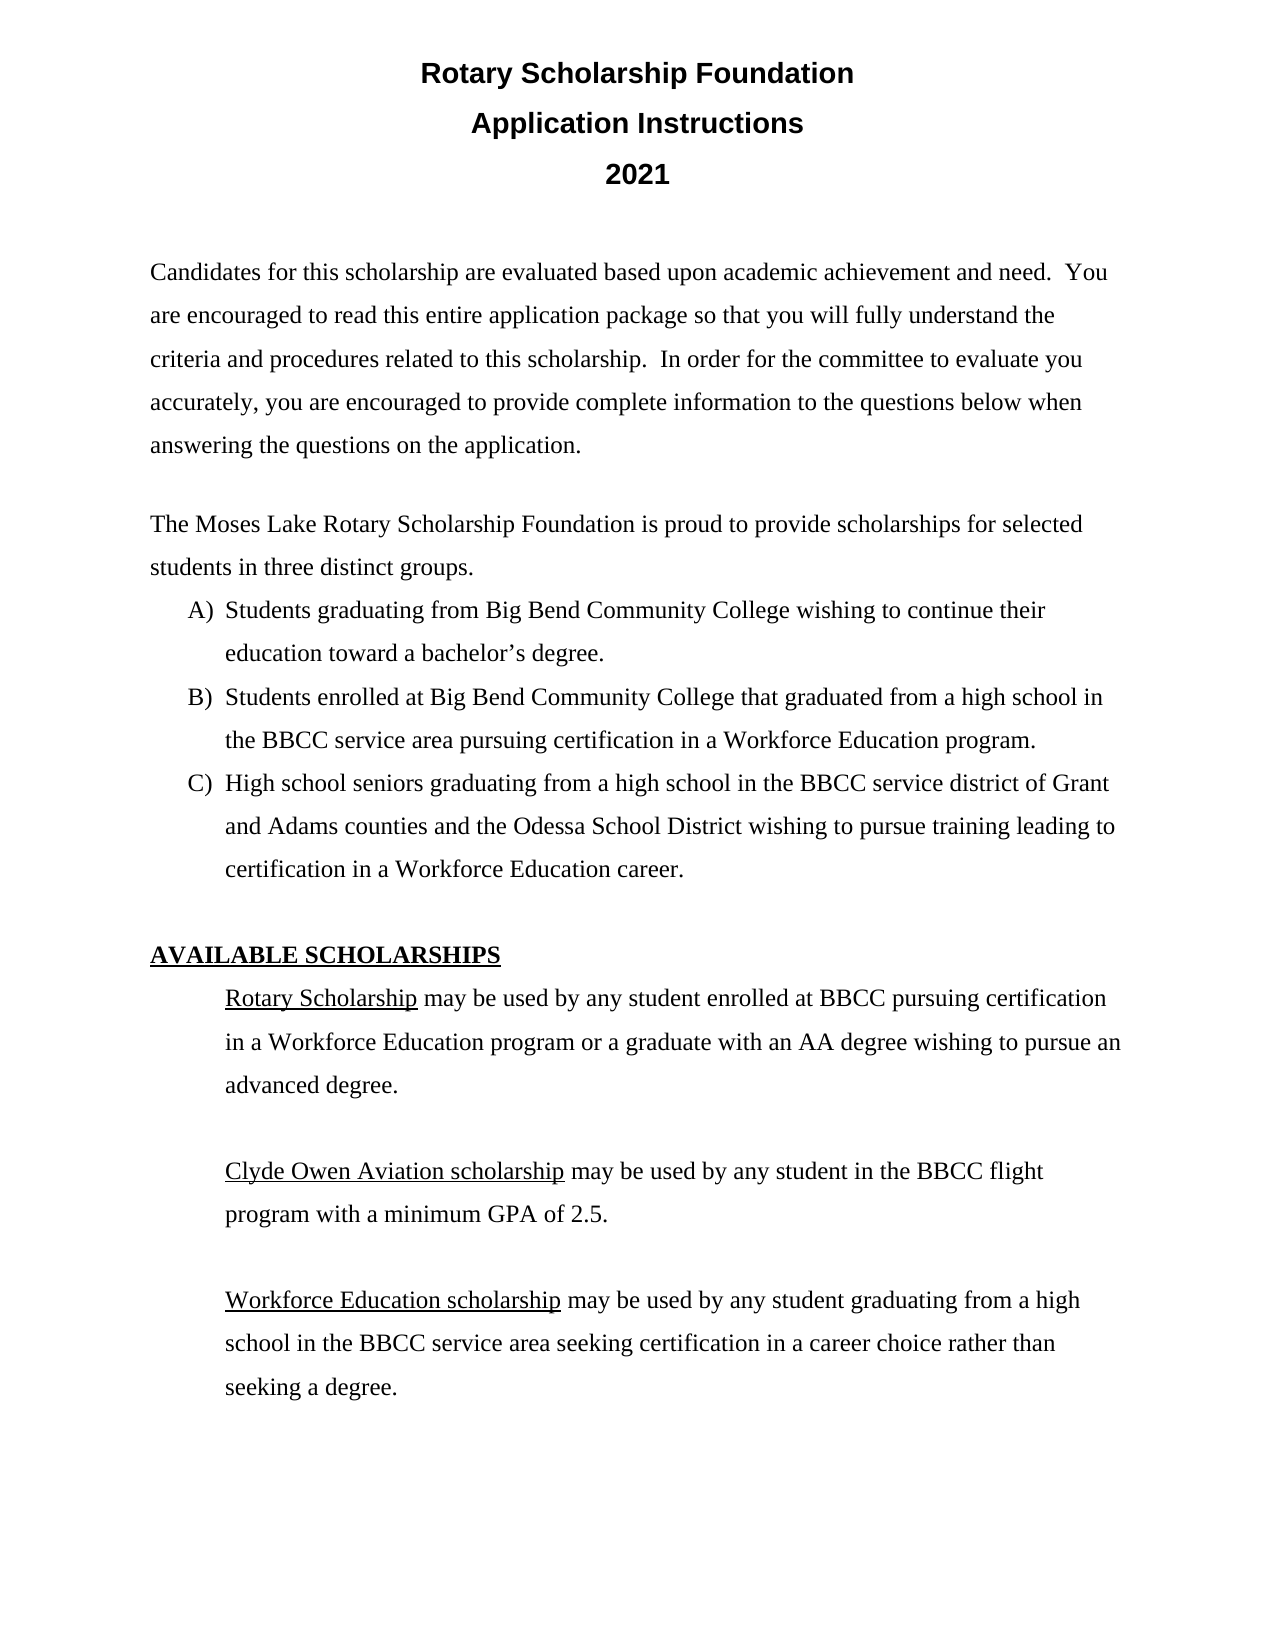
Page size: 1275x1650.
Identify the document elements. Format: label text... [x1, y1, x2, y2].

list High school seniors graduating from a high school in the BBCC service district of Grant and Adams counties and the Odessa School District wishing to pursue training leading to certification in a Workforce Education career. [187, 768, 1125, 883]
text The Moses Lake Rotary Scholarship Foundation is proud to provide scholarships for selected students in three distinct groups. [150, 509, 1125, 581]
list Students graduating from Big Bend Community College wishing to continue their education toward a bachelor’s degree. [187, 595, 1125, 667]
list Clyde Owen Aviation scholarship may be used by any student in the BBCC flight program with a minimum GPA of 2.5. [225, 1156, 1125, 1228]
text 2021 [150, 157, 1125, 190]
list Students enrolled at Big Bend Community College that graduated from a high school in the BBCC service area pursuing certification in a Workforce Education program. [187, 682, 1125, 753]
text Application Instructions [150, 107, 1125, 140]
list Rotary Scholarship may be used by any student enrolled at BBCC pursuing certification in a Workforce Education program or a graduate with an AA degree wishing to pursue an advanced degree. [225, 983, 1125, 1098]
text Candidates for this scholarship are evaluated based upon academic achievement and need. You are encouraged to read this entire application package so that you will fully understand the criteria and procedures related to this scholarship. In order for the committee to evaluate you accurately, you are encouraged to provide complete information to the questions below when answering the questions on the application. [150, 257, 1125, 459]
text AVAILABLE SCHOLARSHIPS [150, 940, 1125, 969]
text Rotary Scholarship Foundation [150, 56, 1125, 90]
list Workforce Education scholarship may be used by any student graduating from a high school in the BBCC service area seeking certification in a career choice rather than seeking a degree. [225, 1285, 1125, 1400]
